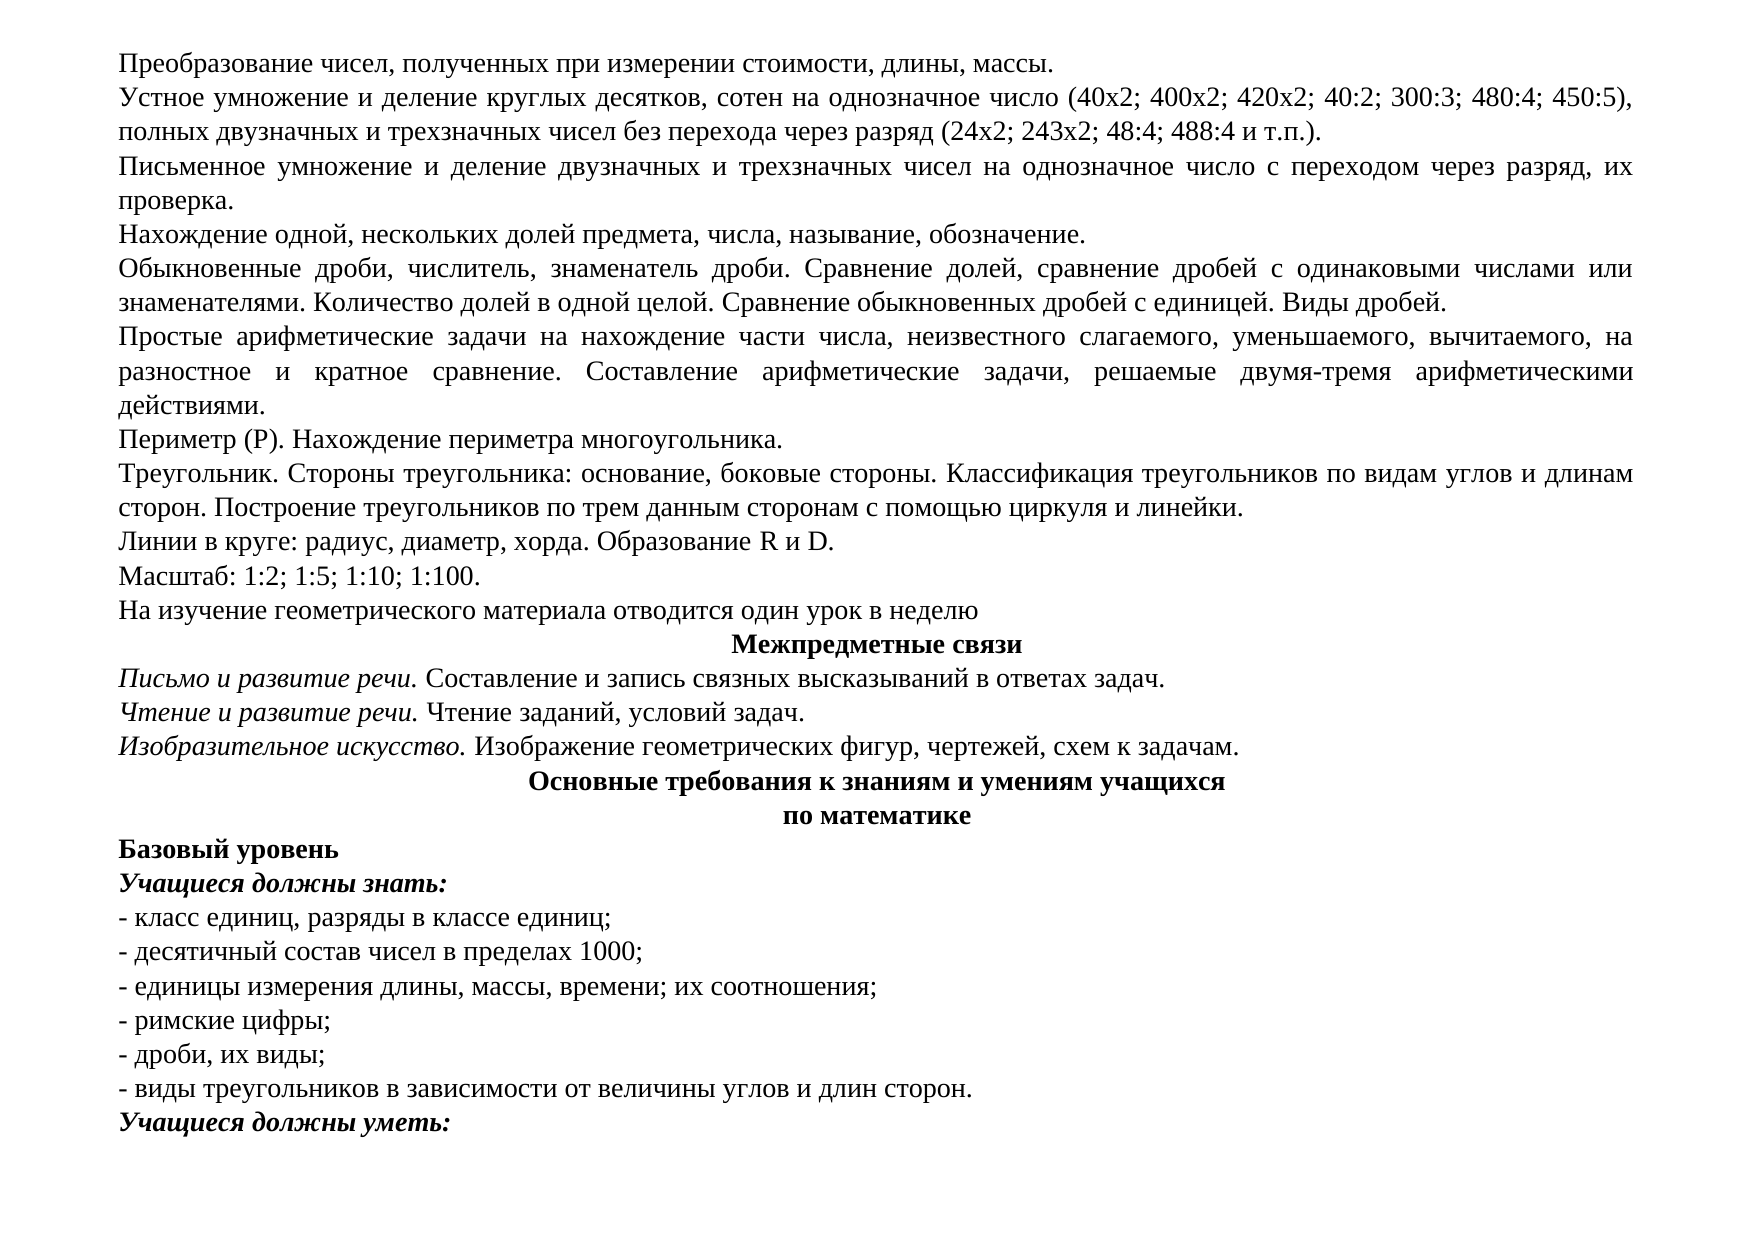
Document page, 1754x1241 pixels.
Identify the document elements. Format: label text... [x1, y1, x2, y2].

text Простые арифметические задачи на нахождение части числа, неизвестного слагаемого, уменьшаемого, вычитаемого, на разностное и кратное сравнение. Составление арифметические задачи, решаемые двумя-тремя арифметическими действиями. [118, 318, 1636, 420]
text Чтение и развитие речи. Чтение заданий, условий задач. [118, 693, 1636, 728]
text Устное умножение и деление круглых десятков, сотен на однозначное число (40x2; 400x2; 420x2; 40:2; 300:3; 480:4; 450:5), полных двузначных и трехзначных чисел без перехода через разряд (24x2; 243x2; 48:4; 488:4 и т.п.). [118, 78, 1636, 147]
text - римские цифры; [118, 1001, 1636, 1035]
text Учащиеся должны знать: [118, 864, 1636, 898]
text Базовый уровень [118, 830, 1636, 864]
text Нахождение одной, нескольких долей предмета, числа, называние, обозначение. [118, 215, 1636, 249]
text Учащиеся должны уметь: [118, 1103, 1636, 1138]
text Масштаб: 1:2; 1:5; 1:10; 1:100. [118, 557, 1636, 591]
text Межпредметные связи [118, 625, 1636, 659]
text по математике [118, 796, 1636, 830]
text - виды треугольников в зависимости от величины углов и длин сторон. [118, 1069, 1636, 1103]
text Преобразование чисел, полученных при измерении стоимости, длины, массы. [118, 44, 1636, 78]
text Линии в круге: радиус, диаметр, хорда. Образование R и D. [118, 523, 1636, 557]
text Письменное умножение и деление двузначных и трехзначных чисел на однозначное число с переходом через разряд, их проверка. [118, 147, 1636, 215]
text На изучение геометрического материала отводится один урок в неделю [118, 591, 1636, 625]
text - класс единиц, разряды в классе единиц; [118, 898, 1636, 933]
text - дроби, их виды; [118, 1035, 1636, 1069]
text Треугольник. Стороны треугольника: основание, боковые стороны. Классификация треугольников по видам углов и длинам сторон. Построение треугольников по трем данным сторонам с помощью циркуля и линейки. [118, 454, 1636, 523]
text Периметр (Р). Нахождение периметра многоугольника. [118, 420, 1636, 454]
text Письмо и развитие речи. Составление и запись связных высказываний в ответах задач. [118, 659, 1636, 693]
text Изобразительное искусство. Изображение геометрических фигур, чертежей, схем к задачам. [118, 728, 1636, 762]
text - единицы измерения длины, массы, времени; их соотношения; [118, 967, 1636, 1001]
text - десятичный состав чисел в пределах 1000; [118, 933, 1636, 967]
text Обыкновенные дроби, числитель, знаменатель дроби. Сравнение долей, сравнение дробей с одинаковыми числами или знаменателями. Количество долей в одной целой. Сравнение обыкновенных дробей с единицей. Виды дробей. [118, 249, 1636, 318]
text Основные требования к знаниям и умениям учащихся [118, 762, 1636, 796]
